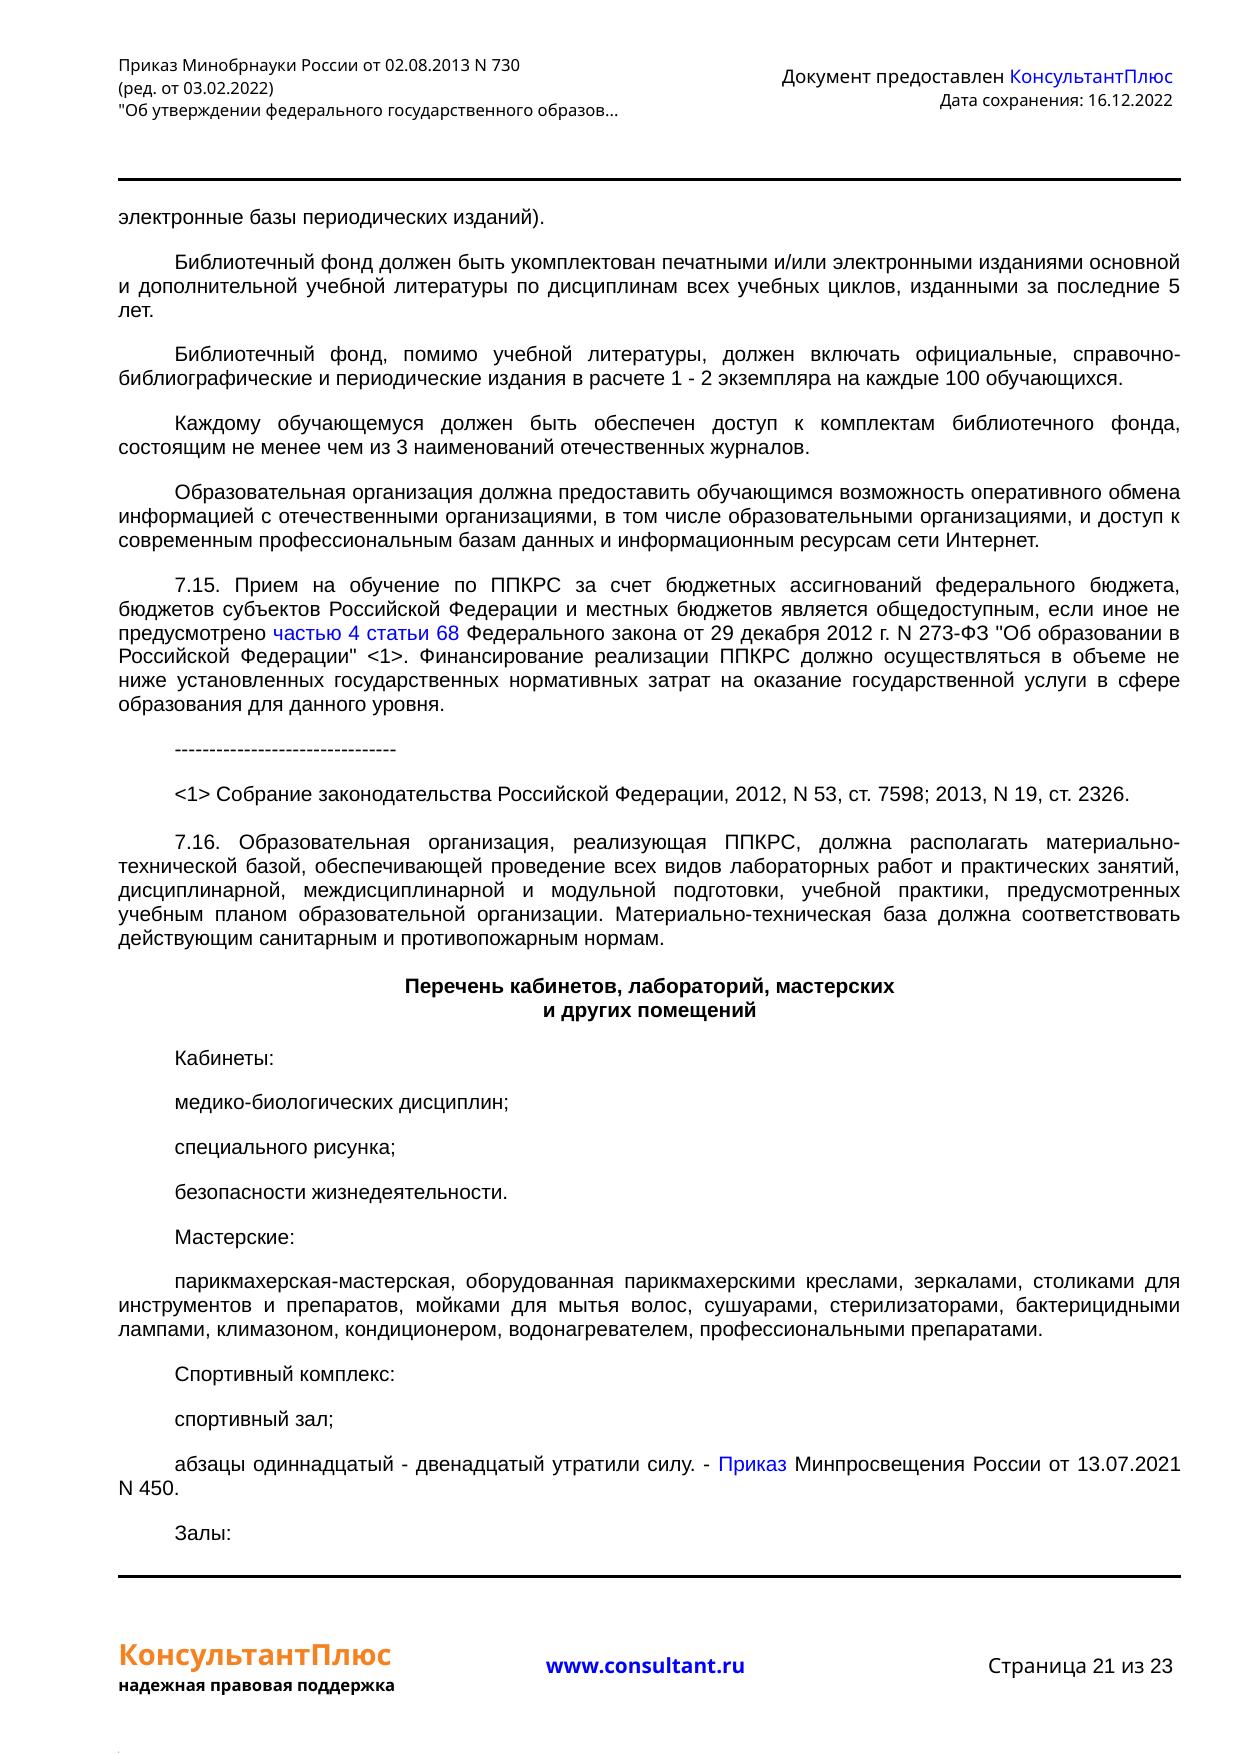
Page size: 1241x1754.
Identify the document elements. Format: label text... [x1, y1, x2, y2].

text 7.16. Образовательная организация, реализующая ППКРС, должна располагать материально-технической базой, обеспечивающей проведение всех видов лабораторных работ и практических занятий, дисциплинарной, междисциплинарной и модульной подготовки, учебной практики, предусмотренных учебным планом образовательной организации. Материально-техническая база должна соответствовать действующим санитарным и противопожарным нормам. [118, 830, 1181, 949]
title и других помещений [118, 997, 1181, 1021]
text Спортивный комплекс: [118, 1362, 1181, 1386]
text Библиотечный фонд должен быть укомплектован печатными и/или электронными изданиями основной и дополнительной учебной литературы по дисциплинам всех учебных циклов, изданными за последние 5 лет. [118, 249, 1181, 321]
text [118, 205, 1181, 229]
text абзацы одиннадцатый - двенадцатый утратили силу. - Приказ Минпросвещения России от 13.07.2021 N 450. [118, 1452, 1181, 1499]
text спортивный зал; [118, 1407, 1181, 1431]
text парикмахерская-мастерская, оборудованная парикмахерскими креслами, зеркалами, столиками для инструментов и препаратов, мойками для мытья волос, сушуарами, стерилизаторами, бактерицидными лампами, климазоном, кондиционером, водонагревателем, профессиональными препаратами. [118, 1269, 1181, 1341]
text Мастерские: [118, 1224, 1181, 1248]
text Каждому обучающемуся должен быть обеспечен доступ к комплектам библиотечного фонда, состоящим не менее чем из 3 наименований отечественных журналов. [118, 411, 1181, 459]
text 7.15. Прием на обучение по ППКРС за счет бюджетных ассигнований федерального бюджета, бюджетов субъектов Российской Федерации и местных бюджетов является общедоступным, если иное не предусмотрено частью 4 статьи 68 Федерального закона от 29 декабря 2012 г. N 273-ФЗ "Об образовании в Российской Федерации" <1>. Финансирование реализации ППКРС должно осуществляться в объеме не ниже установленных государственных нормативных затрат на оказание государственной услуги в сфере образования для данного уровня. [118, 572, 1181, 716]
text специального рисунка; [118, 1135, 1181, 1159]
text <1> Собрание законодательства Российской Федерации, 2012, N 53, ст. 7598; 2013, N 19, ст. 2326. [118, 782, 1181, 806]
text Библиотечный фонд, помимо учебной литературы, должен включать официальные, справочно-библиографические и периодические издания в расчете 1 - 2 экземпляра на каждые 100 обучающихся. [118, 342, 1181, 390]
text Залы: [118, 1520, 1181, 1544]
text Кабинеты: [118, 1045, 1181, 1069]
text медико-биологических дисциплин; [118, 1090, 1181, 1114]
text -------------------------------- [118, 737, 1181, 761]
text Образовательная организация должна предоставить обучающимся возможность оперативного обмена информацией с отечественными организациями, в том числе образовательными организациями, и доступ к современным профессиональным базам данных и информационным ресурсам сети Интернет. [118, 480, 1181, 552]
text безопасности жизнедеятельности. [118, 1180, 1181, 1204]
title Перечень кабинетов, лабораторий, мастерских [118, 973, 1181, 997]
